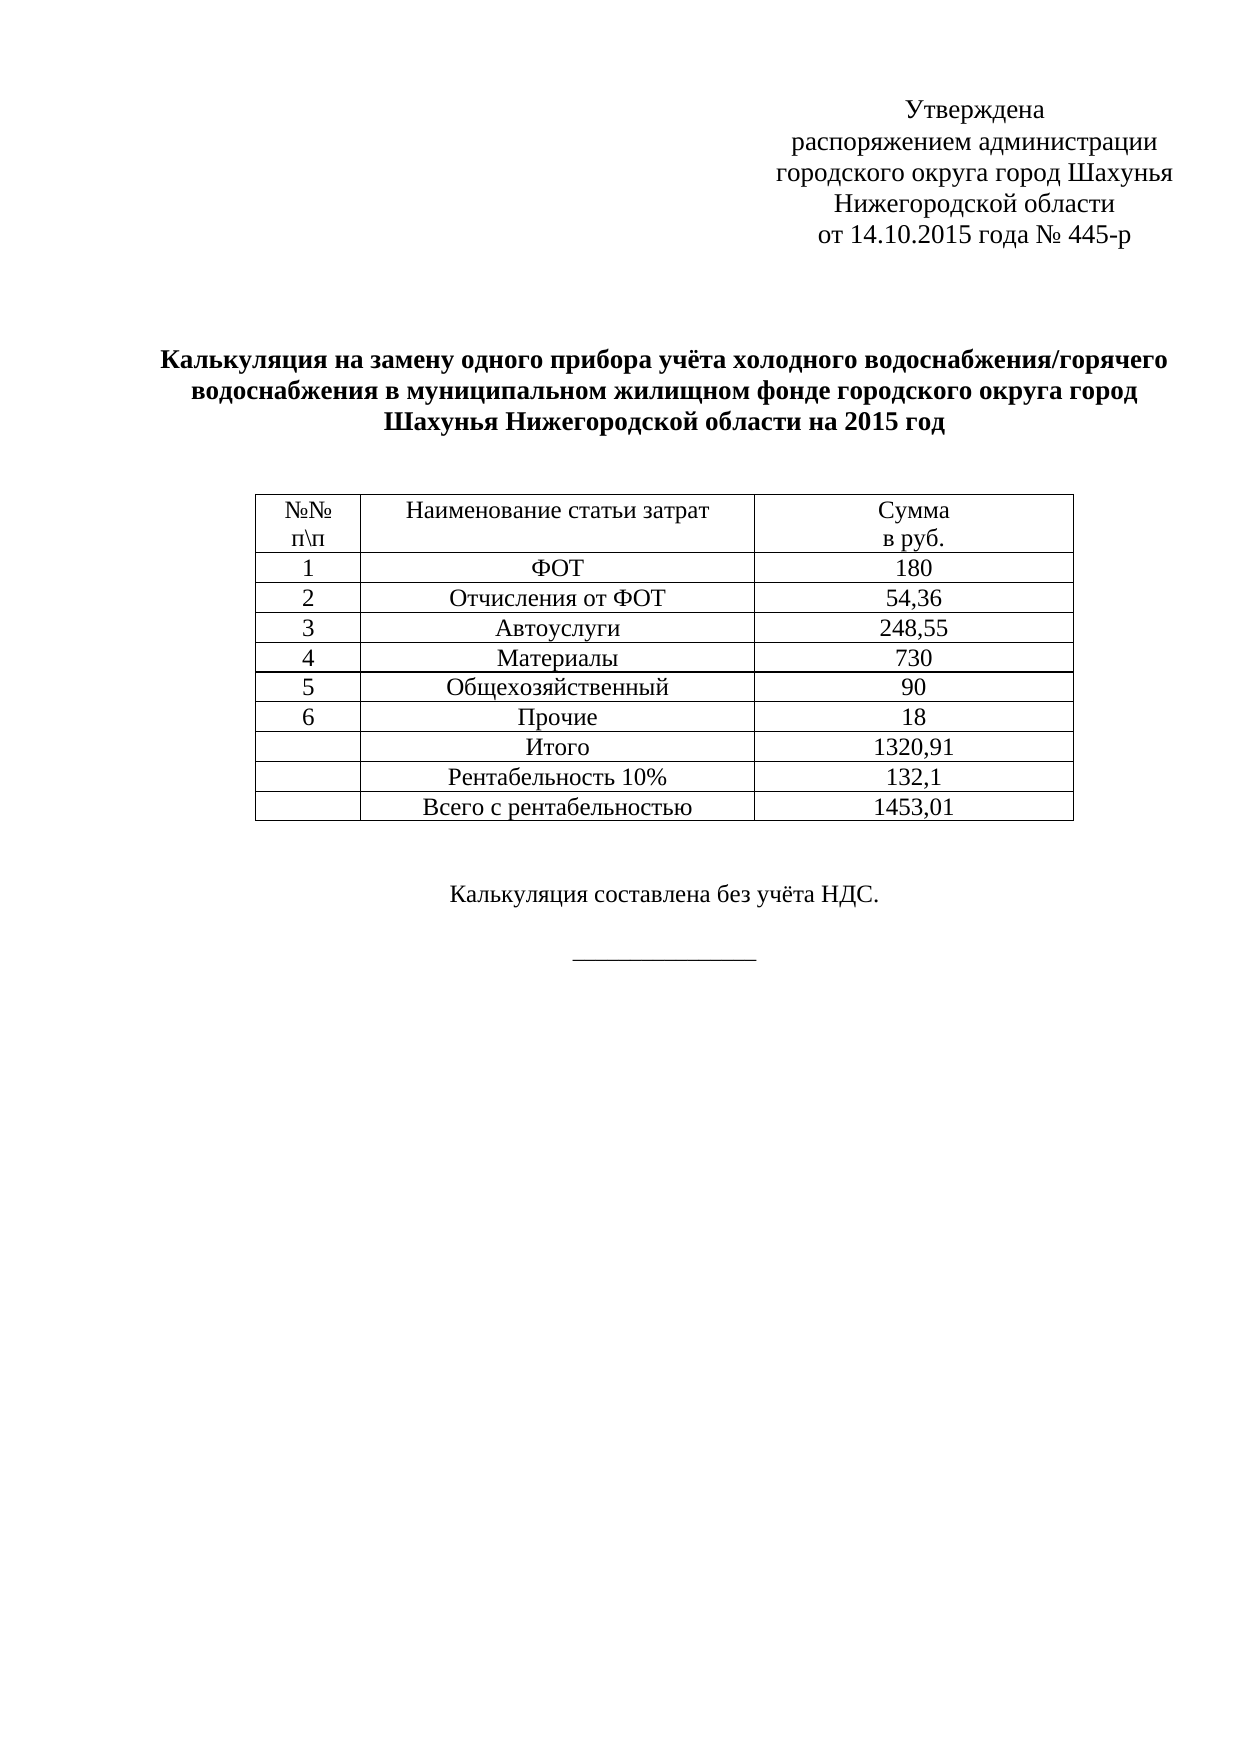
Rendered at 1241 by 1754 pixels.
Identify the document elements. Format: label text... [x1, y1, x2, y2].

table_header Наименование статьи затрат [361, 495, 754, 552]
table_cell 90 [755, 673, 1073, 701]
text Нижегородской области [768, 187, 1181, 218]
table_cell 730 [755, 643, 1073, 671]
table_header №№ п\п [256, 495, 360, 552]
text ________________ [148, 937, 1181, 964]
text Калькуляция составлена без учёта НДС. [148, 879, 1181, 908]
table_cell [256, 762, 360, 791]
table_cell 132,1 [755, 762, 1073, 791]
text Утверждена [768, 94, 1181, 125]
table_cell Рентабельность 10% [361, 762, 754, 791]
table_cell 6 [256, 702, 360, 731]
table_cell [256, 792, 360, 820]
table_cell Общехозяйственный [361, 673, 754, 701]
text распоряжением администрации [768, 125, 1181, 156]
table_cell 180 [755, 553, 1073, 582]
text городского округа город Шахунья [768, 156, 1181, 187]
table_cell 248,55 [755, 613, 1073, 642]
table_cell 4 [256, 643, 360, 671]
table_header Сумма в руб. [755, 495, 1073, 552]
table_cell 3 [256, 613, 360, 642]
text Калькуляция на замену одного прибора учёта холодного водоснабжения/горячего водоснабжения в муниципальном жилищном фонде городского округа город Шахунья Нижегородской области на 2015 год [148, 343, 1181, 436]
table_cell 1453,01 [755, 792, 1073, 820]
table_cell Автоуслуги [361, 613, 754, 642]
table_cell 2 [256, 583, 360, 612]
table_cell Итого [361, 732, 754, 761]
table_cell 54,36 [755, 583, 1073, 612]
table_cell Прочие [361, 702, 754, 731]
table_cell 18 [755, 702, 1073, 731]
table_cell [256, 732, 360, 761]
table_cell Материалы [361, 643, 754, 671]
text от 14.10.2015 года № 445-р [768, 218, 1181, 249]
table_cell 5 [256, 673, 360, 701]
table_cell 1320,91 [755, 732, 1073, 761]
table_cell ФОТ [361, 553, 754, 582]
table_cell Отчисления от ФОТ [361, 583, 754, 612]
table_cell 1 [256, 553, 360, 582]
table_cell Всего с рентабельностью [361, 792, 754, 820]
